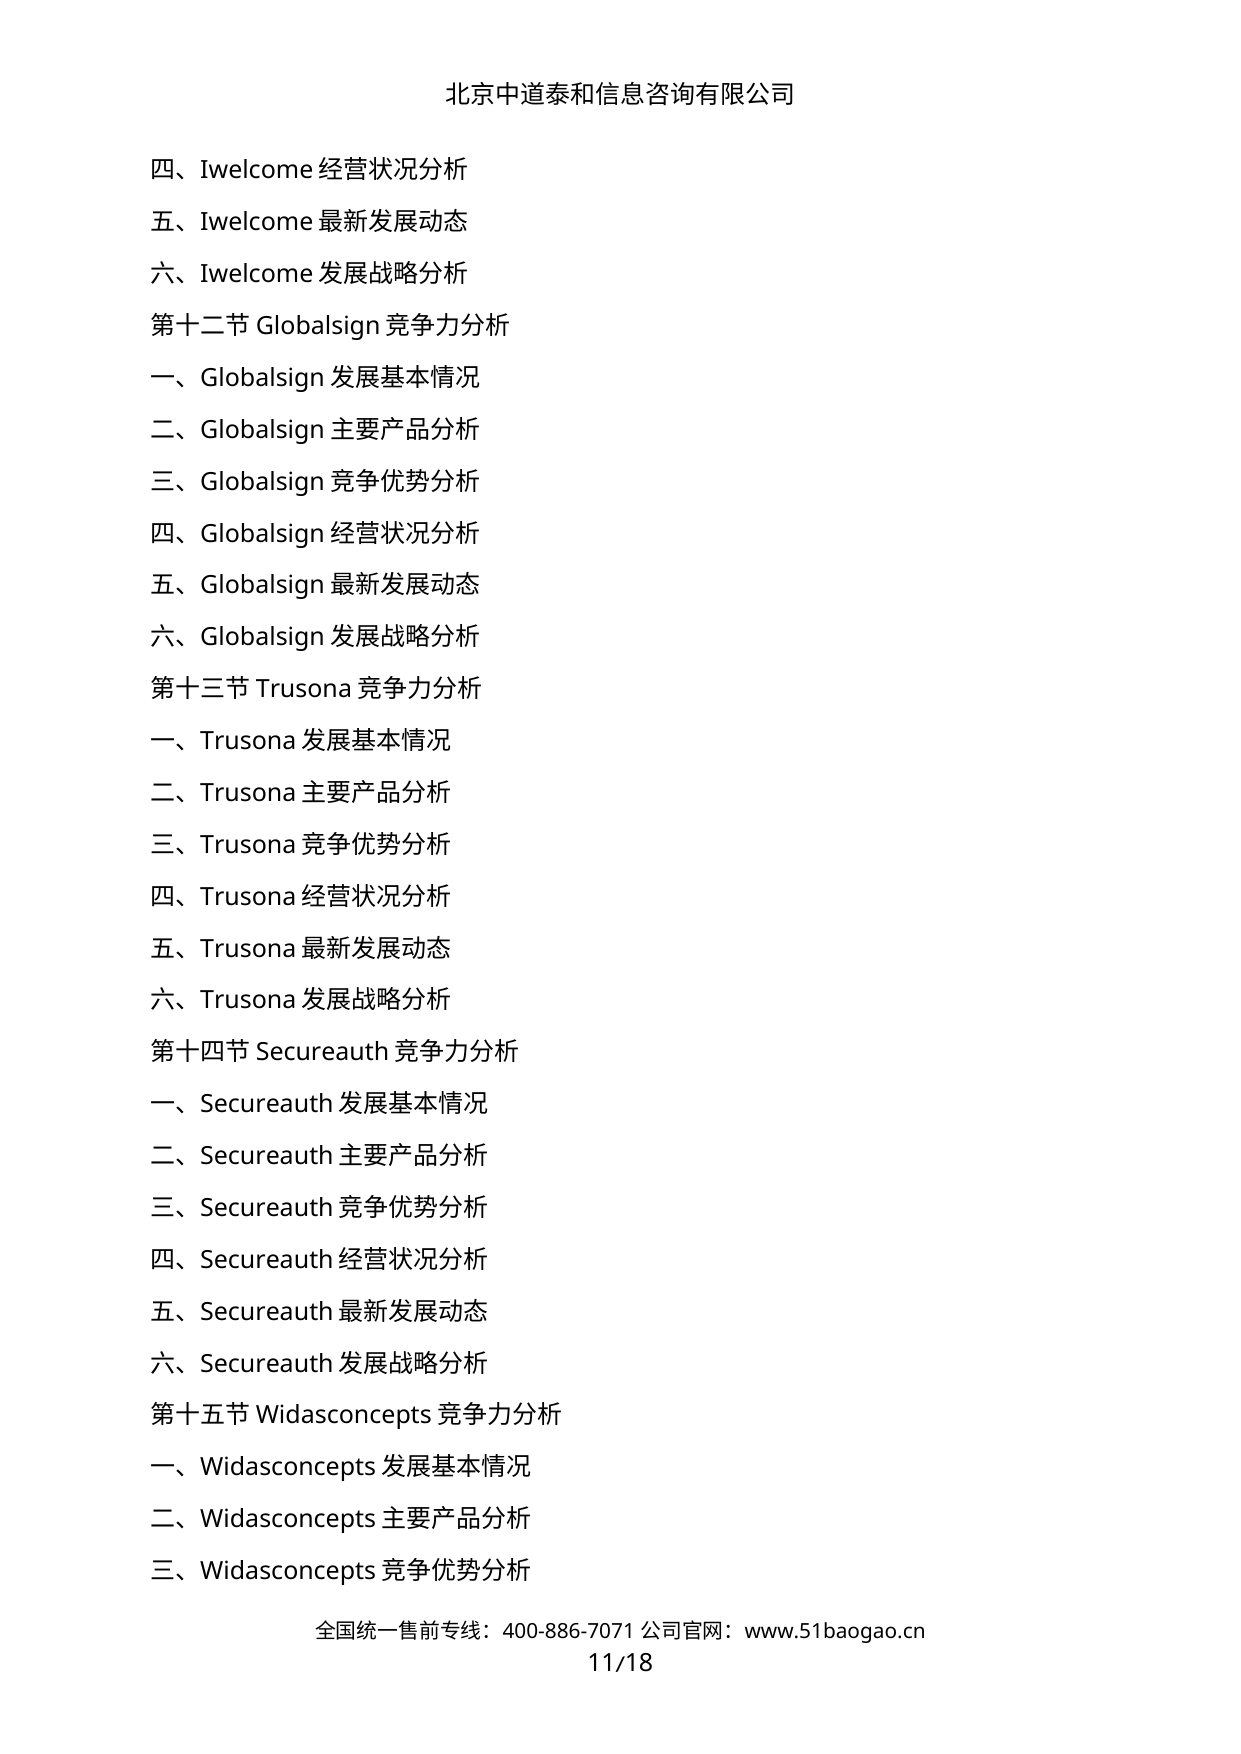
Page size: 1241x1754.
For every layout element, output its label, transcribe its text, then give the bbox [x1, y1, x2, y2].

text 五、Globalsign最新发展动态 [150, 565, 1090, 601]
text 一、Secureauth发展基本情况 [150, 1084, 1090, 1120]
text 五、Iwelcome最新发展动态 [150, 202, 1090, 238]
text 三、Globalsign竞争优势分析 [150, 461, 1090, 497]
text 三、Secureauth竞争优势分析 [150, 1187, 1090, 1224]
text 六、Trusona发展战略分析 [150, 980, 1090, 1016]
text 二、Trusona主要产品分析 [150, 772, 1090, 809]
text 三、Widasconcepts竞争优势分析 [150, 1551, 1090, 1587]
text 五、Secureauth最新发展动态 [150, 1291, 1090, 1327]
text 四、Trusona经营状况分析 [150, 876, 1090, 912]
text 第十四节 Secureauth竞争力分析 [150, 1032, 1090, 1068]
text 六、Iwelcome发展战略分析 [150, 254, 1090, 290]
text 第十三节 Trusona竞争力分析 [150, 669, 1090, 705]
text 六、Globalsign发展战略分析 [150, 617, 1090, 653]
text 第十五节 Widasconcepts竞争力分析 [150, 1395, 1090, 1431]
text 一、Widasconcepts发展基本情况 [150, 1447, 1090, 1483]
text 四、Iwelcome经营状况分析 [150, 150, 1090, 186]
text 三、Trusona竞争优势分析 [150, 824, 1090, 861]
text 二、Secureauth主要产品分析 [150, 1136, 1090, 1172]
text 五、Trusona最新发展动态 [150, 928, 1090, 964]
text 一、Trusona发展基本情况 [150, 721, 1090, 757]
text 二、Globalsign主要产品分析 [150, 409, 1090, 446]
text 四、Globalsign经营状况分析 [150, 513, 1090, 549]
text 六、Secureauth发展战略分析 [150, 1343, 1090, 1379]
text 一、Globalsign发展基本情况 [150, 357, 1090, 394]
text 第十二节 Globalsign竞争力分析 [150, 306, 1090, 342]
text 二、Widasconcepts主要产品分析 [150, 1499, 1090, 1535]
text 四、Secureauth经营状况分析 [150, 1239, 1090, 1276]
